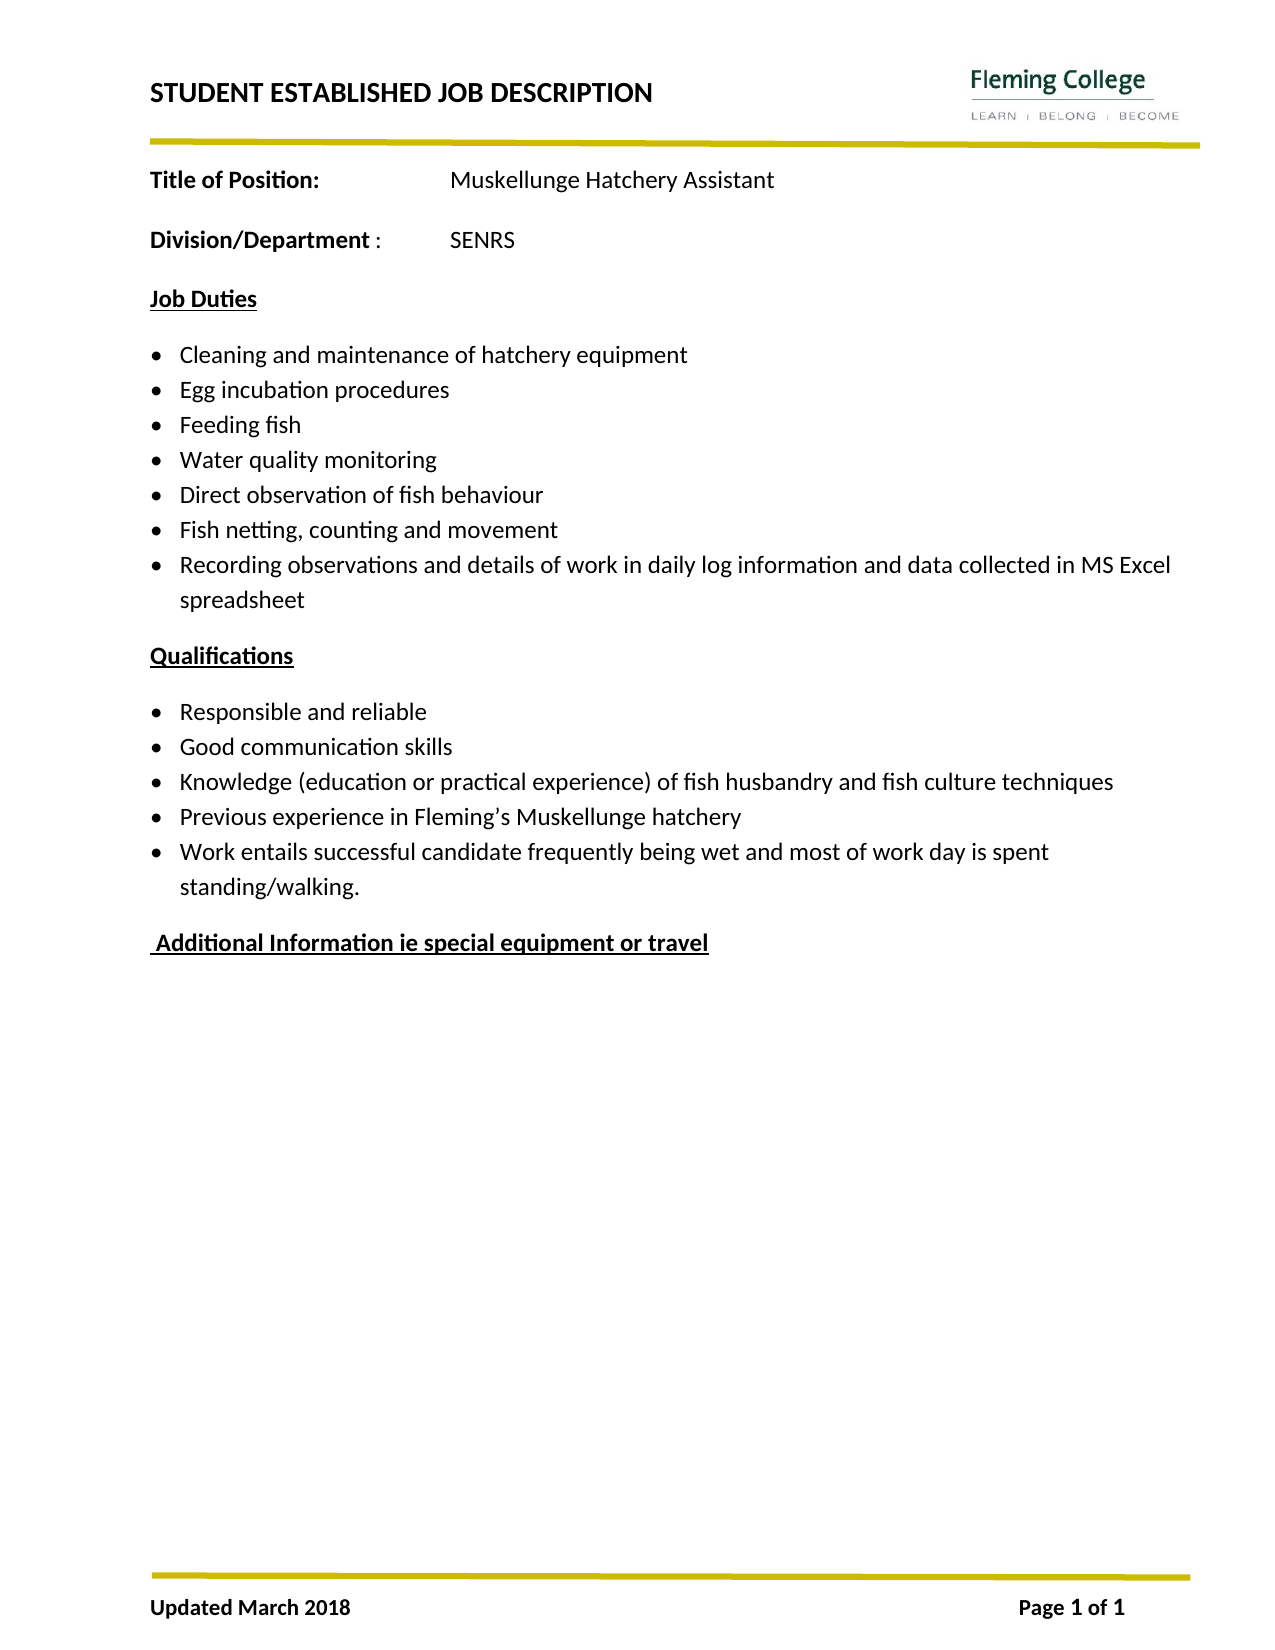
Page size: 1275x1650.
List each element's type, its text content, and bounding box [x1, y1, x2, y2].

text Additional Information ie special equipment or travel [150, 927, 1196, 957]
list Work entails successful candidate frequently being wet and most of work day is spent standing/walking. [150, 836, 1196, 902]
list Recording observations and details of work in daily log information and data collected in MS Excel spreadsheet [150, 549, 1196, 615]
text Qualifications [150, 640, 1196, 671]
list Egg incubation procedures [150, 374, 1196, 405]
list Good communication skills [150, 731, 1196, 762]
list Knowledge (education or practical experience) of fish husbandry and fish culture techniques [150, 766, 1196, 797]
picture [956, 51, 1197, 136]
list Feeding fish [150, 409, 1196, 440]
text Division/Department : SENRS [150, 224, 1196, 254]
list Water quality monitoring [150, 444, 1196, 475]
list Direct observation of fish behaviour [150, 479, 1196, 510]
list Fish netting, counting and movement [150, 514, 1196, 545]
text Title of Position: Muskellunge Hatchery Assistant [150, 164, 1196, 195]
list Cleaning and maintenance of hatchery equipment [150, 339, 1196, 370]
list Responsible and reliable [150, 696, 1196, 727]
text Job Duties [150, 284, 1196, 314]
list Previous experience in Fleming’s Muskellunge hatchery [150, 801, 1196, 832]
